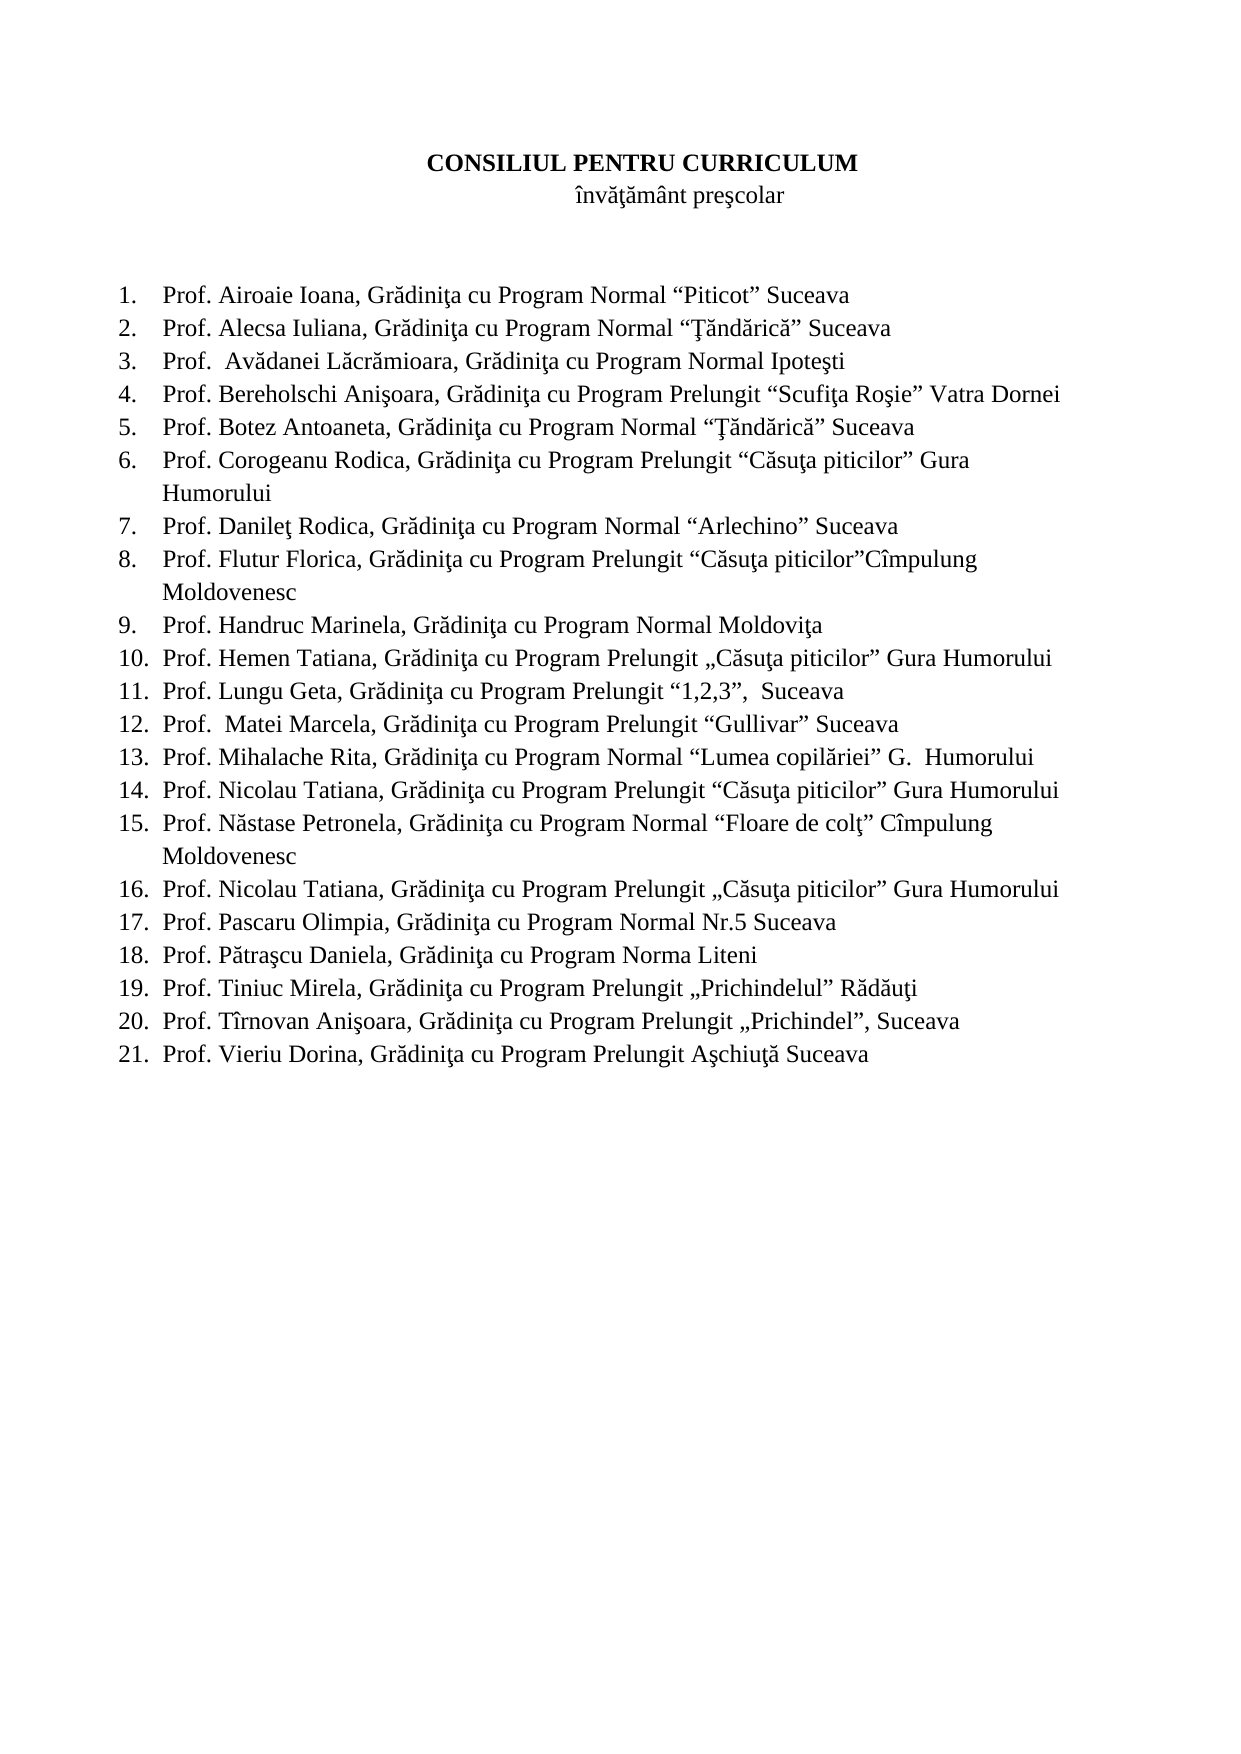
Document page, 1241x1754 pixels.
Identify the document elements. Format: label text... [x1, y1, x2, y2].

list Prof. Tîrnovan Anişoara, Grădiniţa cu Program Prelungit „Prichindel”, Suceava [118, 1006, 1137, 1035]
list Prof. Pascaru Olimpia, Grădiniţa cu Program Normal Nr.5 Suceava [118, 907, 1137, 936]
list Prof. Vieriu Dorina, Grădiniţa cu Program Prelungit Aşchiuţă Suceava [118, 1039, 1137, 1068]
list Prof. Lungu Geta, Grădiniţa cu Program Prelungit “1,2,3”, Suceava [118, 676, 1137, 705]
list Prof. Flutur Florica, Grădiniţa cu Program Prelungit “Căsuţa piticilor”Cîmpulung [118, 544, 1137, 573]
text Humorului [118, 478, 1137, 507]
text Moldovenesc [118, 841, 1137, 870]
list Prof. Nicolau Tatiana, Grădiniţa cu Program Prelungit “Căsuţa piticilor” Gura Humorului [118, 775, 1137, 804]
list Prof. Hemen Tatiana, Grădiniţa cu Program Prelungit „Căsuţa piticilor” Gura Humorului [118, 643, 1137, 672]
list Prof. Tiniuc Mirela, Grădiniţa cu Program Prelungit „Prichindelul” Rădăuţi [118, 973, 1137, 1002]
list Prof. Botez Antoaneta, Grădiniţa cu Program Normal “Ţăndărică” Suceava [118, 412, 1137, 441]
list Prof. Năstase Petronela, Grădiniţa cu Program Normal “Floare de colţ” Cîmpulung [118, 808, 1137, 837]
list Prof. Airoaie Ioana, Grădiniţa cu Program Normal “Piticot” Suceava [118, 280, 1137, 308]
text CONSILIUL PENTRU CURRICULUM [148, 148, 1137, 176]
list Prof. Pătraşcu Daniela, Grădiniţa cu Program Norma Liteni [118, 940, 1137, 969]
list Prof. Danileţ Rodica, Grădiniţa cu Program Normal “Arlechino” Suceava [118, 511, 1137, 539]
list Prof. Corogeanu Rodica, Grădiniţa cu Program Prelungit “Căsuţa piticilor” Gura [118, 445, 1137, 473]
list Prof. Handruc Marinela, Grădiniţa cu Program Normal Moldoviţa [118, 610, 1137, 639]
text Moldovenesc [118, 577, 1137, 606]
list Prof. Matei Marcela, Grădiniţa cu Program Prelungit “Gullivar” Suceava [118, 709, 1137, 738]
list Prof. Nicolau Tatiana, Grădiniţa cu Program Prelungit „Căsuţa piticilor” Gura Humorului [118, 874, 1137, 903]
list Prof. Alecsa Iuliana, Grădiniţa cu Program Normal “Ţăndărică” Suceava [118, 313, 1137, 341]
list Prof. Bereholschi Anişoara, Grădiniţa cu Program Prelungit “Scufiţa Roşie” Vatra Dornei [118, 379, 1137, 407]
list Prof. Avădanei Lăcrămioara, Grădiniţa cu Program Normal Ipoteşti [118, 346, 1137, 374]
list Prof. Mihalache Rita, Grădiniţa cu Program Normal “Lumea copilăriei” G. Humorului [118, 742, 1137, 771]
text învăţământ preşcolar [223, 181, 1137, 209]
